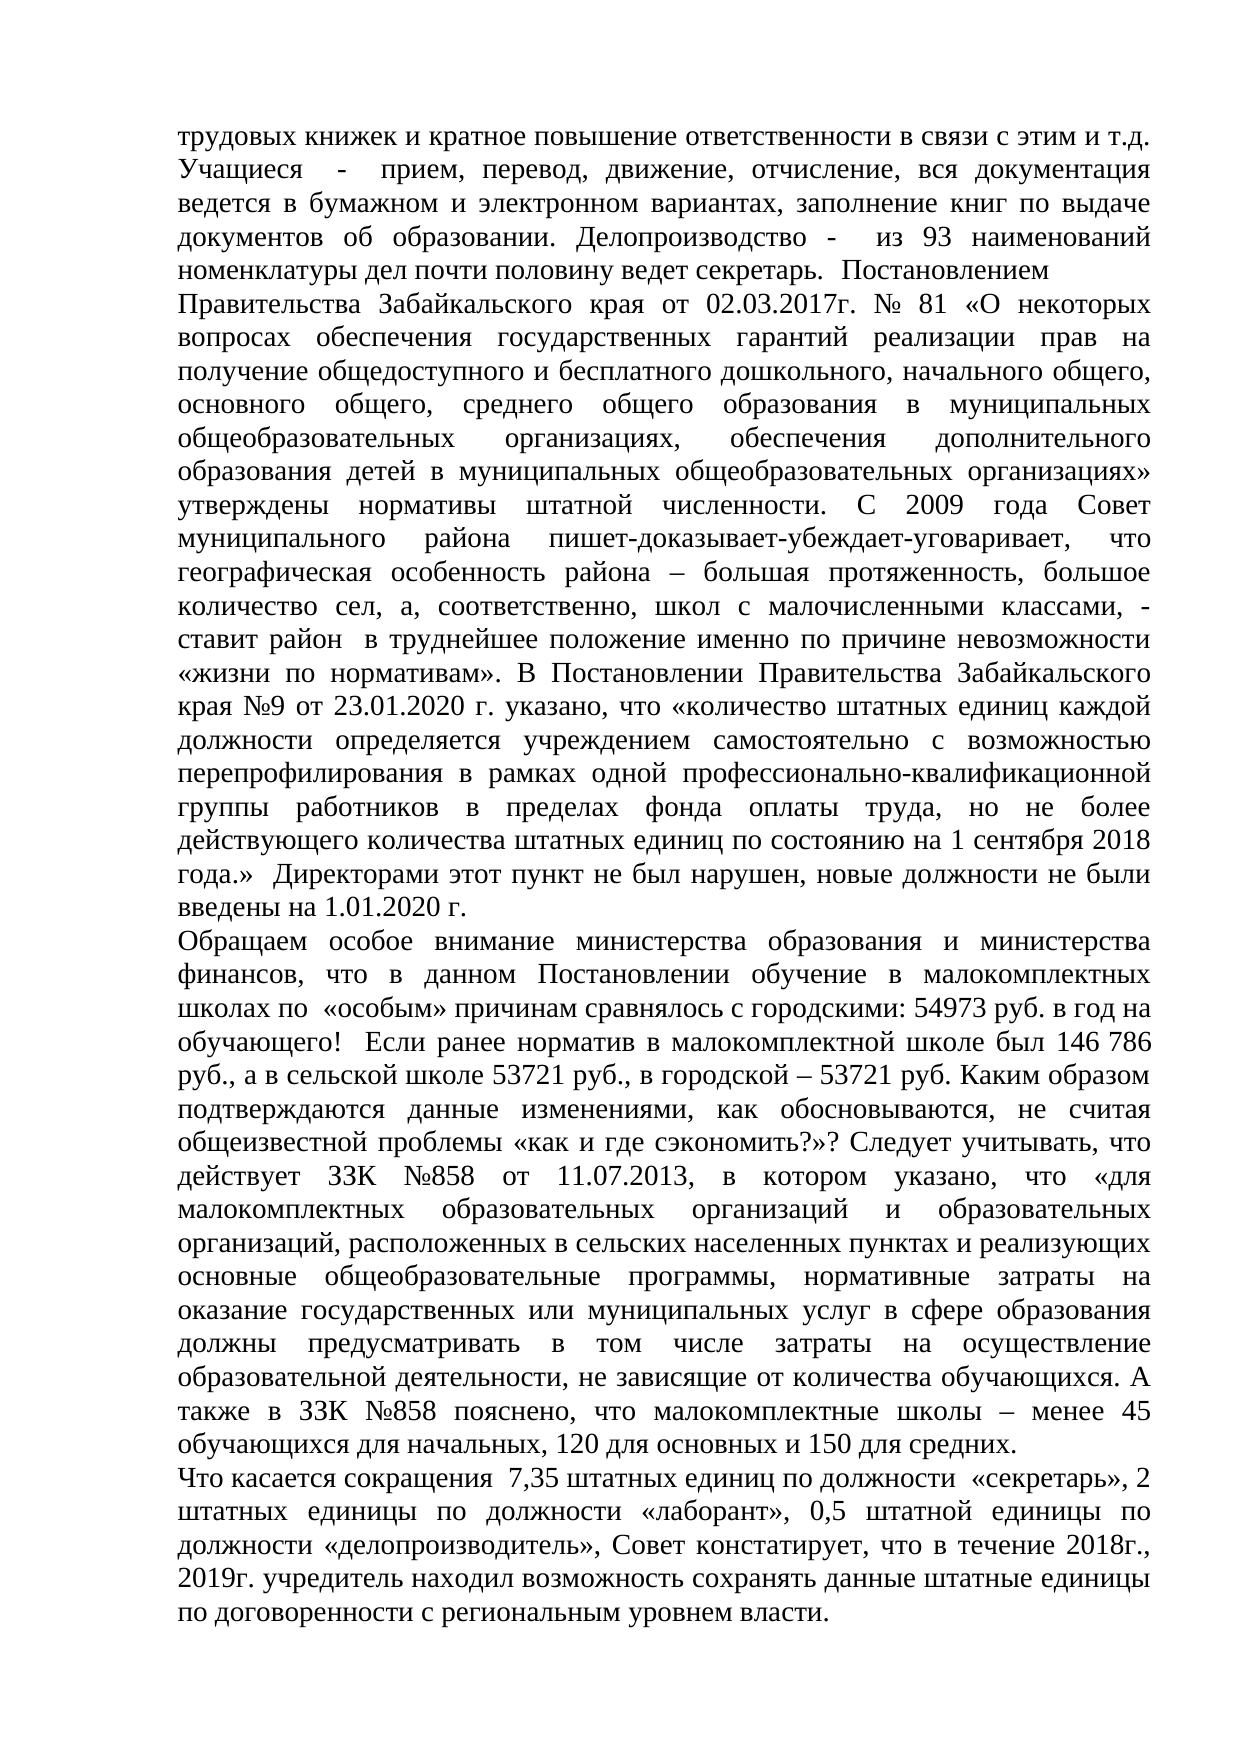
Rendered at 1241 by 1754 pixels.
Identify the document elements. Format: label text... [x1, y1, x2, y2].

text Что касается сокращения 7,35 штатных единиц по должности «секретарь», 2 штатных единицы по должности «лаборант», 0,5 штатной единицы по должности «делопроизводитель», Совет констатирует, что в течение 2018г., 2019г. учредитель находил возможность сохранять данные штатные единицы по договоренности с региональным уровнем власти. [177, 1460, 1152, 1627]
text Обращаем особое внимание министерства образования и министерства финансов, что в данном Постановлении обучение в малокомплектных школах по «особым» причинам сравнялось с городскими: 54973 руб. в год на обучающего! Если ранее норматив в малокомплектной школе был 146 786 руб., а в сельской школе 53721 руб., в городской – 53721 руб. Каким образом подтверждаются данные изменениями, как обосновываются, не считая общеизвестной проблемы «как и где сэкономить?»? Следует учитывать, что действует ЗЗК №858 от 11.07.2013, в котором указано, что «для малокомплектных образовательных организаций и образовательных организаций, расположенных в сельских населенных пунктах и реализующих основные общеобразовательные программы, нормативные затраты на оказание государственных или муниципальных услуг в сфере образования должны предусматривать в том числе затраты на осуществление образовательной деятельности, не зависящие от количества обучающихся. А также в ЗЗК №858 пояснено, что малокомплектные школы – менее 45 обучающихся для начальных, 120 для основных и 150 для средних. [177, 923, 1152, 1460]
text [177, 118, 1152, 923]
